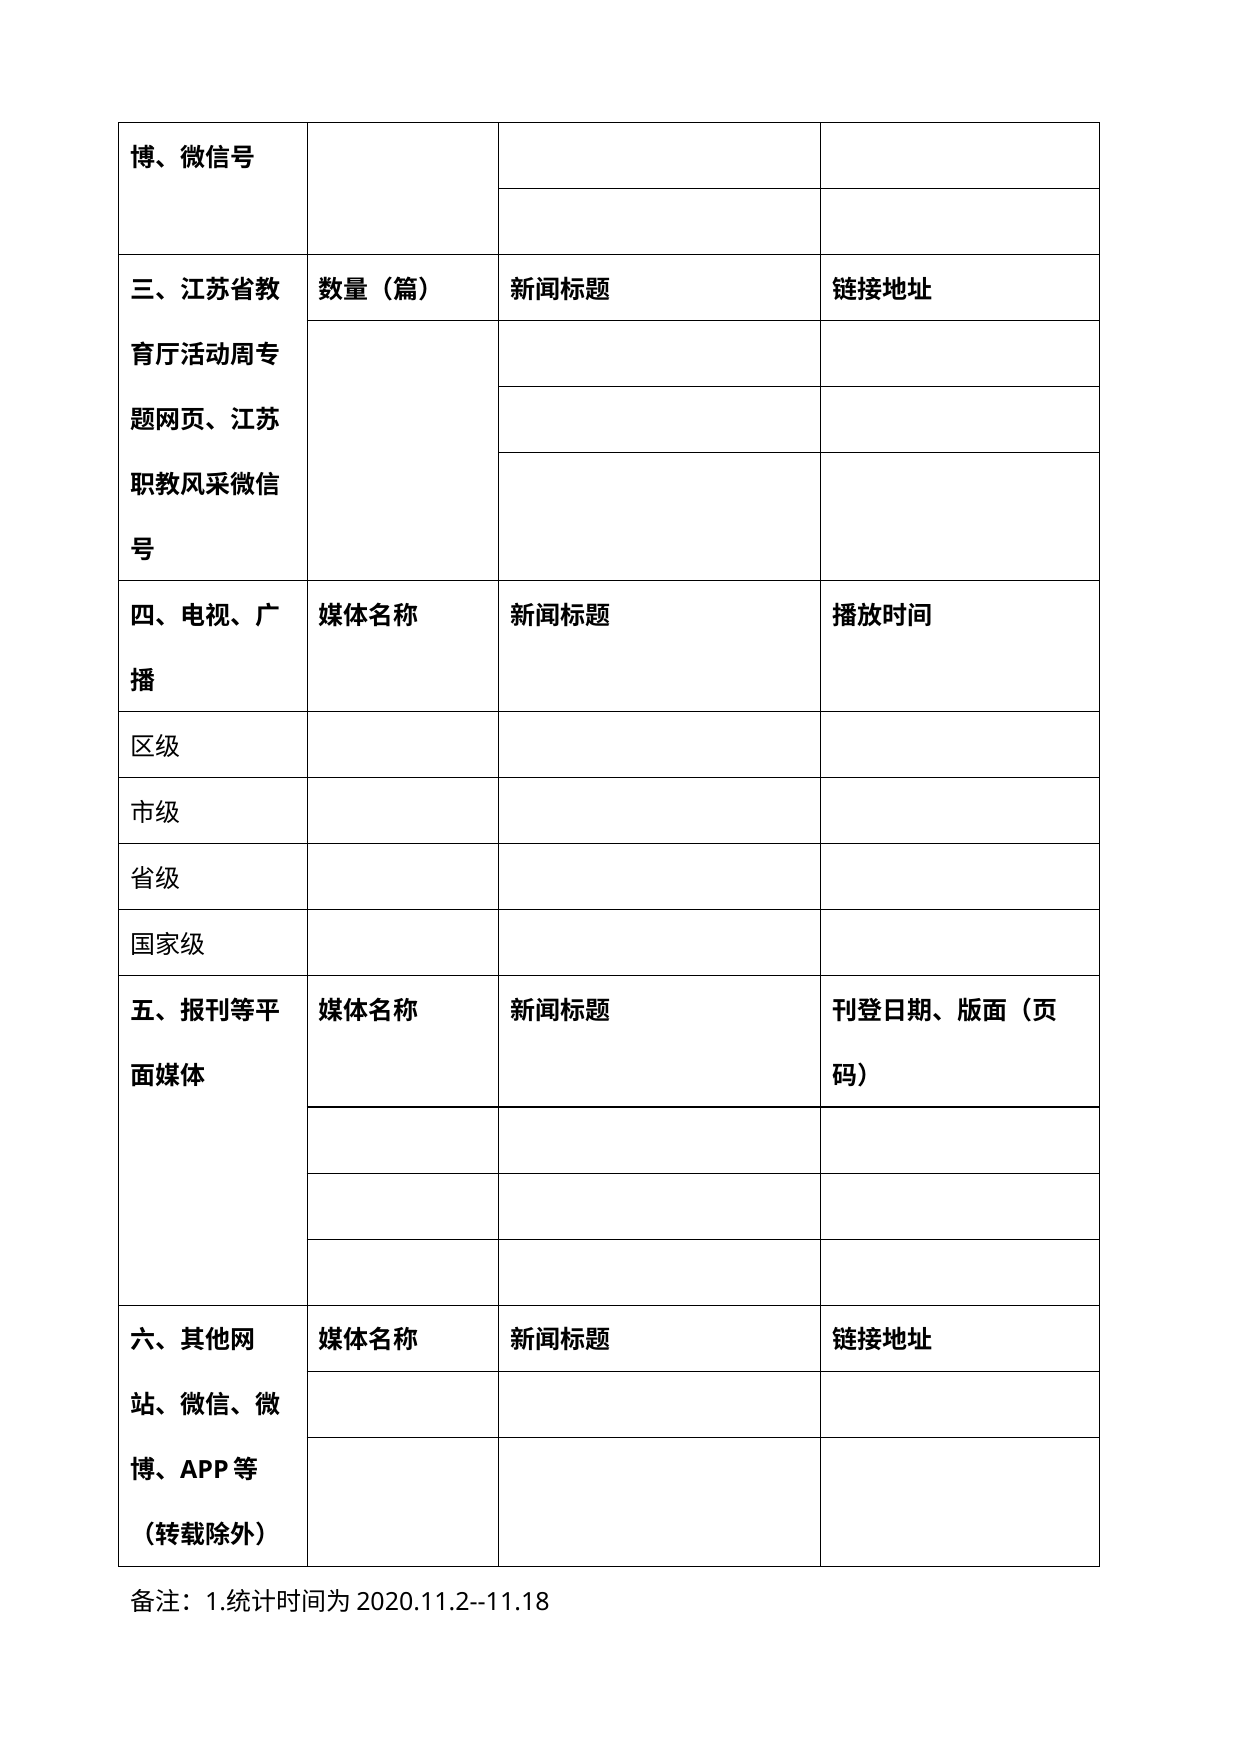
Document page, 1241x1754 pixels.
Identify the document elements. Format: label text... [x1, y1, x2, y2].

table_cell 五、报刊等平面媒体 [119, 976, 307, 1304]
table_cell 播放时间 [821, 581, 1099, 711]
table_cell [308, 844, 498, 909]
table_cell 新闻标题 [499, 255, 820, 320]
table_cell [308, 321, 498, 580]
table_cell [821, 1372, 1099, 1437]
table_cell [308, 712, 498, 777]
table_cell [821, 123, 1099, 188]
table_cell [308, 910, 498, 975]
table_cell 媒体名称 [308, 581, 498, 711]
table_cell [499, 189, 820, 254]
table_cell 省级 [119, 844, 307, 909]
table_cell [821, 321, 1099, 386]
table_cell [499, 1438, 820, 1566]
table_cell [499, 712, 820, 777]
table_cell [499, 910, 820, 975]
table_cell [308, 1174, 498, 1238]
table_cell [821, 778, 1099, 843]
table_cell [821, 1438, 1099, 1566]
table_cell [499, 123, 820, 188]
table_cell [308, 1372, 498, 1437]
table_cell [821, 1240, 1099, 1304]
table_cell [499, 1372, 820, 1437]
table_cell 新闻标题 [499, 976, 820, 1106]
table_cell 国家级 [119, 910, 307, 975]
table_cell [499, 1108, 820, 1172]
table_cell [821, 1174, 1099, 1238]
text 备注：1.统计时间为2020.11.2--11.18 [130, 1567, 1110, 1632]
table_cell 数量（篇） [308, 255, 498, 320]
table_cell 链接地址 [821, 1306, 1099, 1371]
table_cell [499, 1240, 820, 1304]
table_cell 媒体名称 [308, 1306, 498, 1371]
table_cell [499, 844, 820, 909]
table_cell 刊登日期、版面（页码） [821, 976, 1099, 1106]
table_cell [821, 844, 1099, 909]
table_cell [821, 712, 1099, 777]
table_cell [821, 189, 1099, 254]
table_cell [821, 387, 1099, 452]
table_cell 区级 [119, 712, 307, 777]
table_cell [308, 123, 498, 254]
table_cell [821, 453, 1099, 580]
table_cell [821, 910, 1099, 975]
table_cell [308, 1240, 498, 1304]
table_cell [308, 778, 498, 843]
table_cell [499, 778, 820, 843]
table_cell [499, 321, 820, 386]
table_cell 四、电视、广播 [119, 581, 307, 711]
table_cell [308, 1438, 498, 1566]
table_cell 市级 [119, 778, 307, 843]
table_cell 三、江苏省教育厅活动周专题网页、江苏职教风采微信号 [119, 255, 307, 580]
table_cell 新闻标题 [499, 1306, 820, 1371]
table_cell 新闻标题 [499, 581, 820, 711]
table_cell [308, 1108, 498, 1172]
table_cell [499, 453, 820, 580]
table_cell 链接地址 [821, 255, 1099, 320]
table_cell [821, 1108, 1099, 1172]
table_cell [499, 387, 820, 452]
table_cell 六、其他网站、微信、微博、APP等（转载除外） [119, 1306, 307, 1566]
table_cell [499, 1174, 820, 1238]
table_cell 媒体名称 [308, 976, 498, 1106]
